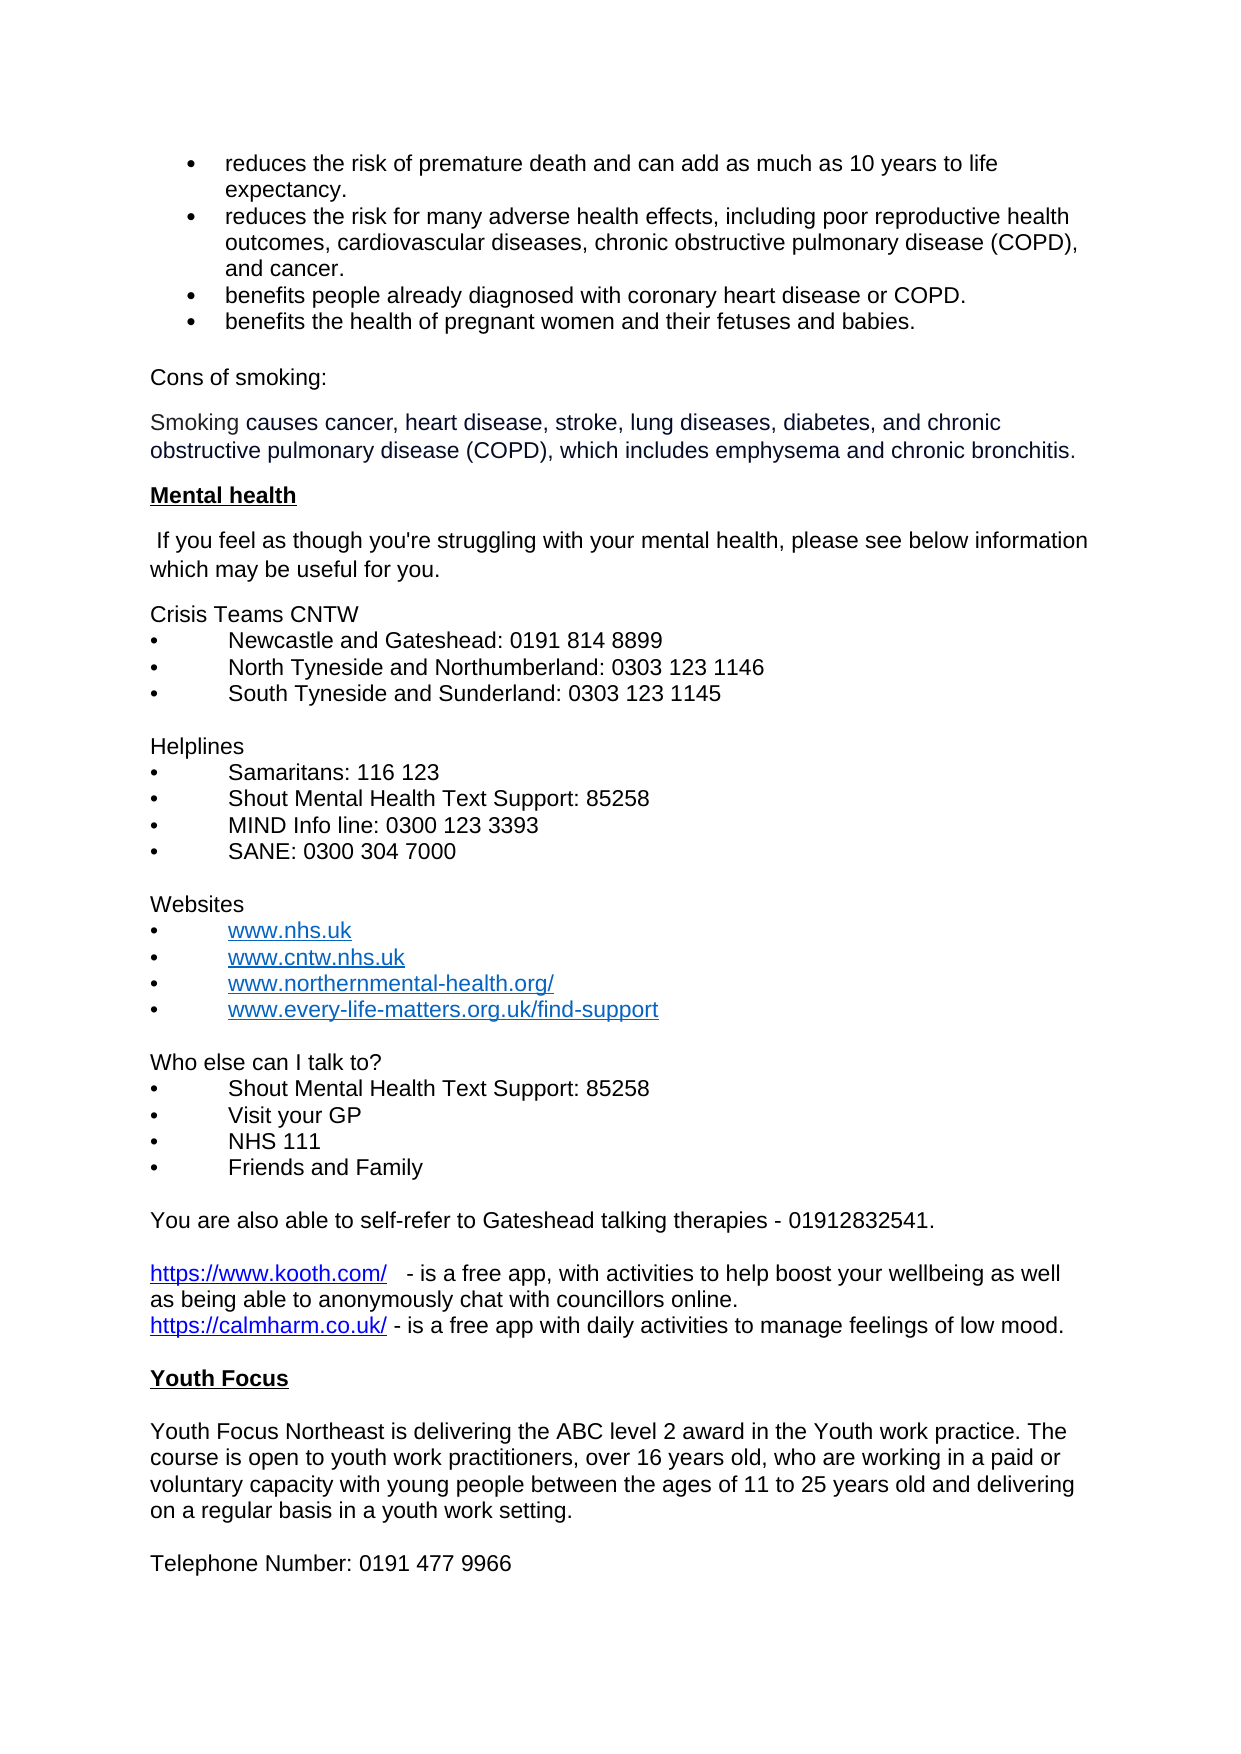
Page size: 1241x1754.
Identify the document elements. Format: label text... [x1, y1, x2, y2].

text Crisis Teams CNTW [150, 601, 1090, 627]
text • www.cntw.nhs.uk [150, 943, 1090, 970]
text • Friends and Family [150, 1154, 1090, 1181]
text https://calmharm.co.uk/ - is a free app with daily activities to manage feelings of low mood. [150, 1312, 1090, 1339]
text • www.nhs.uk [150, 917, 1090, 943]
text https://www.kooth.com/ - is a free app, with activities to help boost your wellbeing as well as being able to anonymously chat with councillors online. [150, 1260, 1090, 1312]
text • www.northernmental-health.org/ [150, 970, 1090, 996]
text • MIND Info line: 0300 123 3393 [150, 812, 1090, 838]
text Youth Focus Northeast is delivering the ABC level 2 award in the Youth work practice. The course is open to youth work practitioners, over 16 years old, who are working in a paid or voluntary capacity with young people between the ages of 11 to 25 years old and delivering on a regular basis in a youth work setting. [150, 1418, 1090, 1523]
text Cons of smoking: [150, 364, 1090, 390]
text Mental health [150, 482, 1090, 509]
text • Visit your GP [150, 1102, 1090, 1128]
list benefits people already diagnosed with coronary heart disease or COPD. [187, 282, 1090, 308]
text Youth Focus [150, 1365, 1090, 1392]
list reduces the risk of premature death and can add as much as 10 years to life expectancy. [187, 150, 1090, 203]
text • Samaritans: 116 123 [150, 759, 1090, 785]
text Who else can I talk to? [150, 1049, 1090, 1075]
text If you feel as though you're struggling with your mental health, please see below information which may be useful for you. [150, 527, 1090, 582]
text • www.every-life-matters.org.uk/find-support [150, 996, 1090, 1023]
text • Shout Mental Health Text Support: 85258 [150, 785, 1090, 812]
text Telephone Number: 0191 477 9966 [150, 1550, 1090, 1576]
list reduces the risk for many adverse health effects, including poor reproductive health outcomes, cardiovascular diseases, chronic obstructive pulmonary disease (COPD), and cancer. [187, 203, 1090, 282]
text Smoking causes cancer, heart disease, stroke, lung diseases, diabetes, and chronic obstructive pulmonary disease (COPD), which includes emphysema and chronic bronchitis. [150, 409, 1090, 463]
text • SANE: 0300 304 7000 [150, 838, 1090, 864]
text • North Tyneside and Northumberland: 0303 123 1146 [150, 654, 1090, 680]
text • South Tyneside and Sunderland: 0303 123 1145 [150, 680, 1090, 706]
text • Newcastle and Gateshead: 0191 814 8899 [150, 627, 1090, 654]
text You are also able to self-refer to Gateshead talking therapies - 01912832541. [150, 1207, 1090, 1233]
list benefits the health of pregnant women and their fetuses and babies. [187, 308, 1090, 334]
text Helplines [150, 733, 1090, 759]
text • NHS 111 [150, 1128, 1090, 1154]
text • Shout Mental Health Text Support: 85258 [150, 1075, 1090, 1102]
text Websites [150, 891, 1090, 917]
